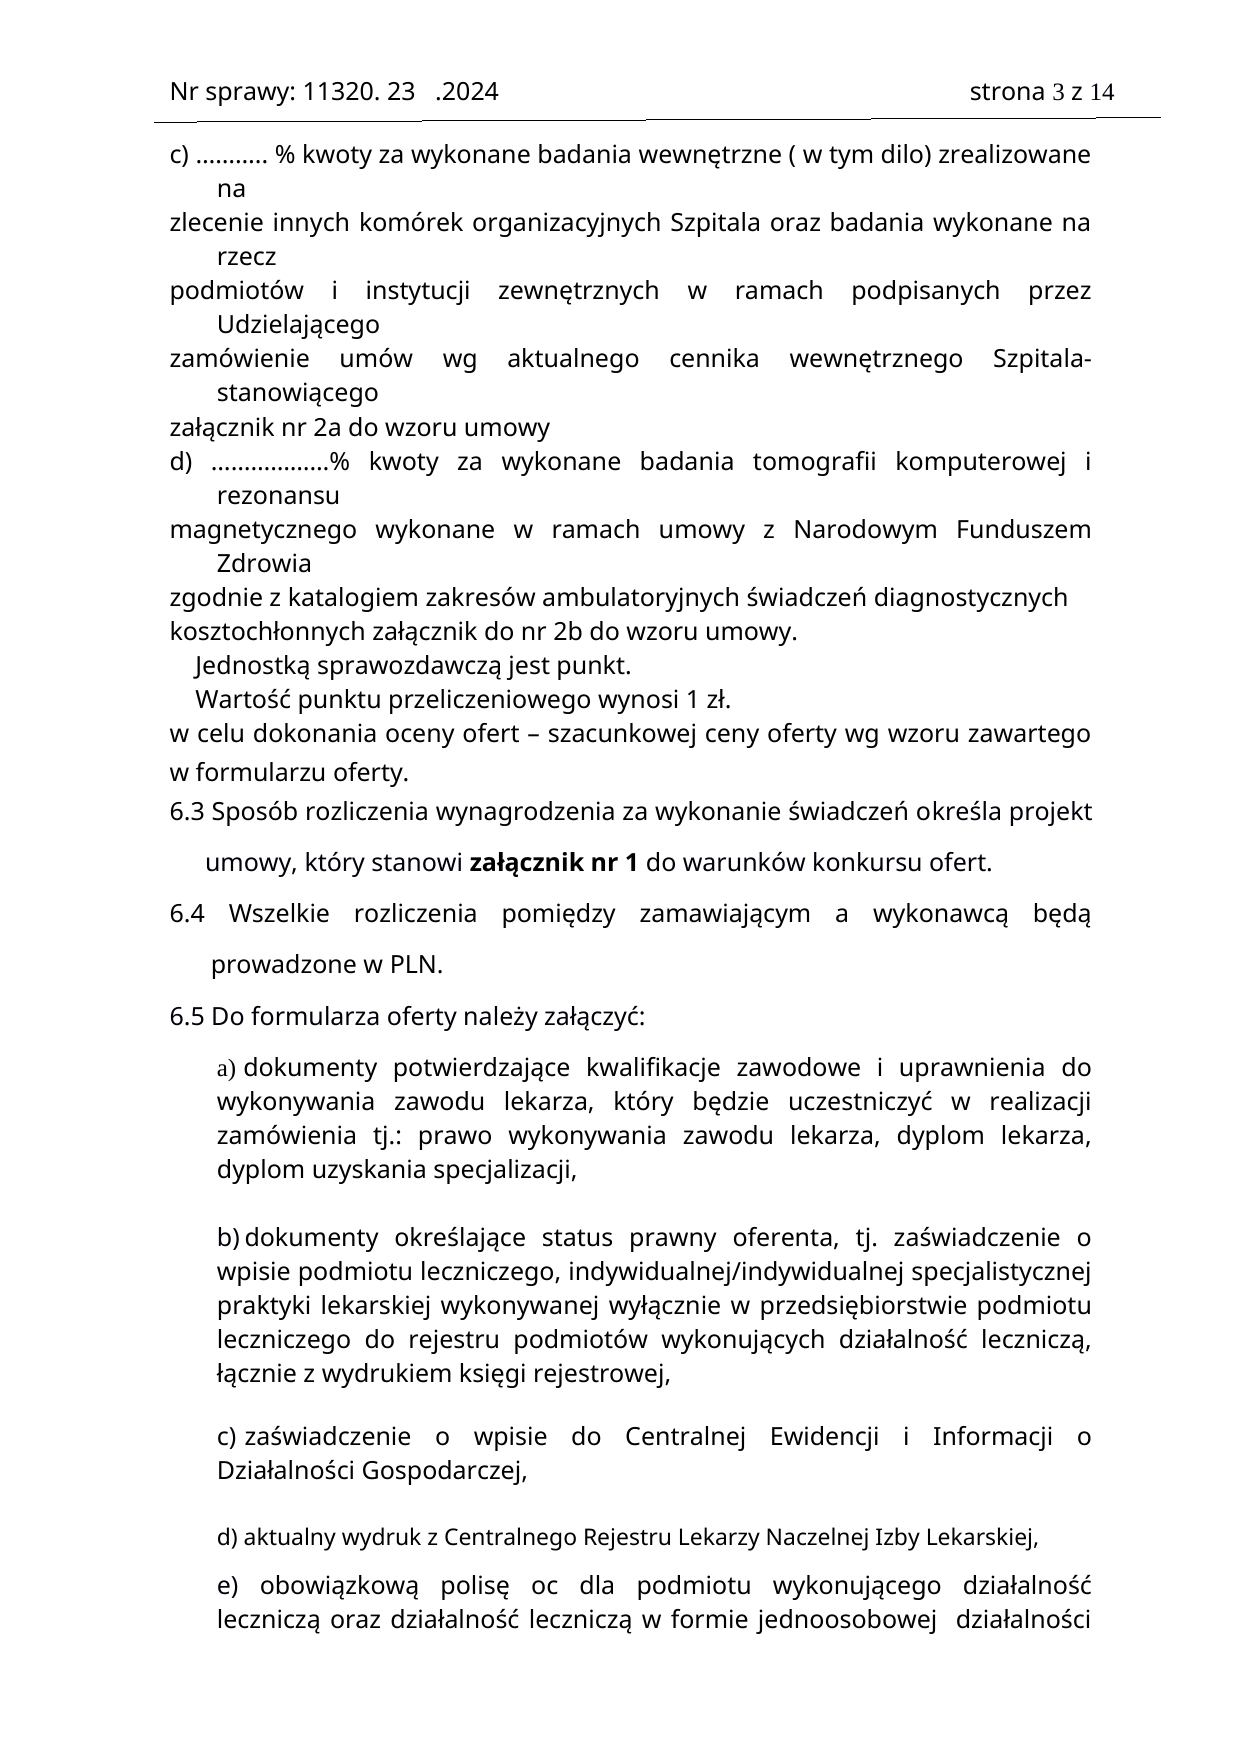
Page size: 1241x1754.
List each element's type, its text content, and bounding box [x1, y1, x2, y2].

text zgodnie z katalogiem zakresów ambulatoryjnych świadczeń diagnostycznych [169, 579, 1092, 613]
text 6.4 Wszelkie rozliczenia pomiędzy zamawiającym a wykonawcą będą prowadzone w PLN. [169, 896, 1092, 981]
text kosztochłonnych załącznik do nr 2b do wzoru umowy. [169, 613, 1092, 648]
text Wartość punktu przeliczeniowego wynosi 1 zł. [169, 682, 1092, 716]
text 6.3 Sposób rozliczenia wynagrodzenia za wykonanie świadczeń określa projekt umowy, który stanowi załącznik nr 1 do warunków konkursu ofert. [169, 794, 1092, 879]
list zaświadczenie o wpisie do Centralnej Ewidencji i Informacji o Działalności Gospodarczej, [217, 1419, 1092, 1487]
list dokumenty określające status prawny oferenta, tj. zaświadczenie o wpisie podmiotu leczniczego, indywidualnej/indywidualnej specjalistycznej praktyki lekarskiej wykonywanej wyłącznie w przedsiębiorstwie podmiotu leczniczego do rejestru podmiotów wykonujących działalność leczniczą, łącznie z wydrukiem księgi rejestrowej, [217, 1219, 1092, 1390]
text zlecenie innych komórek organizacyjnych Szpitala oraz badania wykonane na rzecz [169, 205, 1092, 273]
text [217, 1568, 1092, 1636]
text d) aktualny wydruk z Centralnego Rejestru Lekarzy Naczelnej Izby Lekarskiej, [217, 1521, 1092, 1552]
text magnetycznego wykonane w ramach umowy z Narodowym Funduszem Zdrowia [169, 511, 1092, 579]
list dokumenty potwierdzające kwalifikacje zawodowe i uprawnienia do wykonywania zawodu lekarza, który będzie uczestniczyć w realizacji zamówienia tj.: prawo wykonywania zawodu lekarza, dyplom lekarza, dyplom uzyskania specjalizacji, [217, 1049, 1092, 1186]
text d) ………………% kwoty za wykonane badania tomografii komputerowej i rezonansu [169, 443, 1092, 511]
text 6.5 Do formularza oferty należy załączyć: [157, 998, 1092, 1032]
text zamówienie umów wg aktualnego cennika wewnętrznego Szpitala- stanowiącego [169, 341, 1092, 409]
text w celu dokonania oceny ofert – szacunkowej ceny oferty wg wzoru zawartego w formularzu oferty. [169, 716, 1092, 789]
text załącznik nr 2a do wzoru umowy [169, 409, 1092, 443]
text podmiotów i instytucji zewnętrznych w ramach podpisanych przez Udzielającego [169, 273, 1092, 341]
text c) ……….. % kwoty za wykonane badania wewnętrzne ( w tym dilo) zrealizowane na [169, 137, 1092, 205]
text Jednostką sprawozdawczą jest punkt. [169, 648, 1092, 682]
